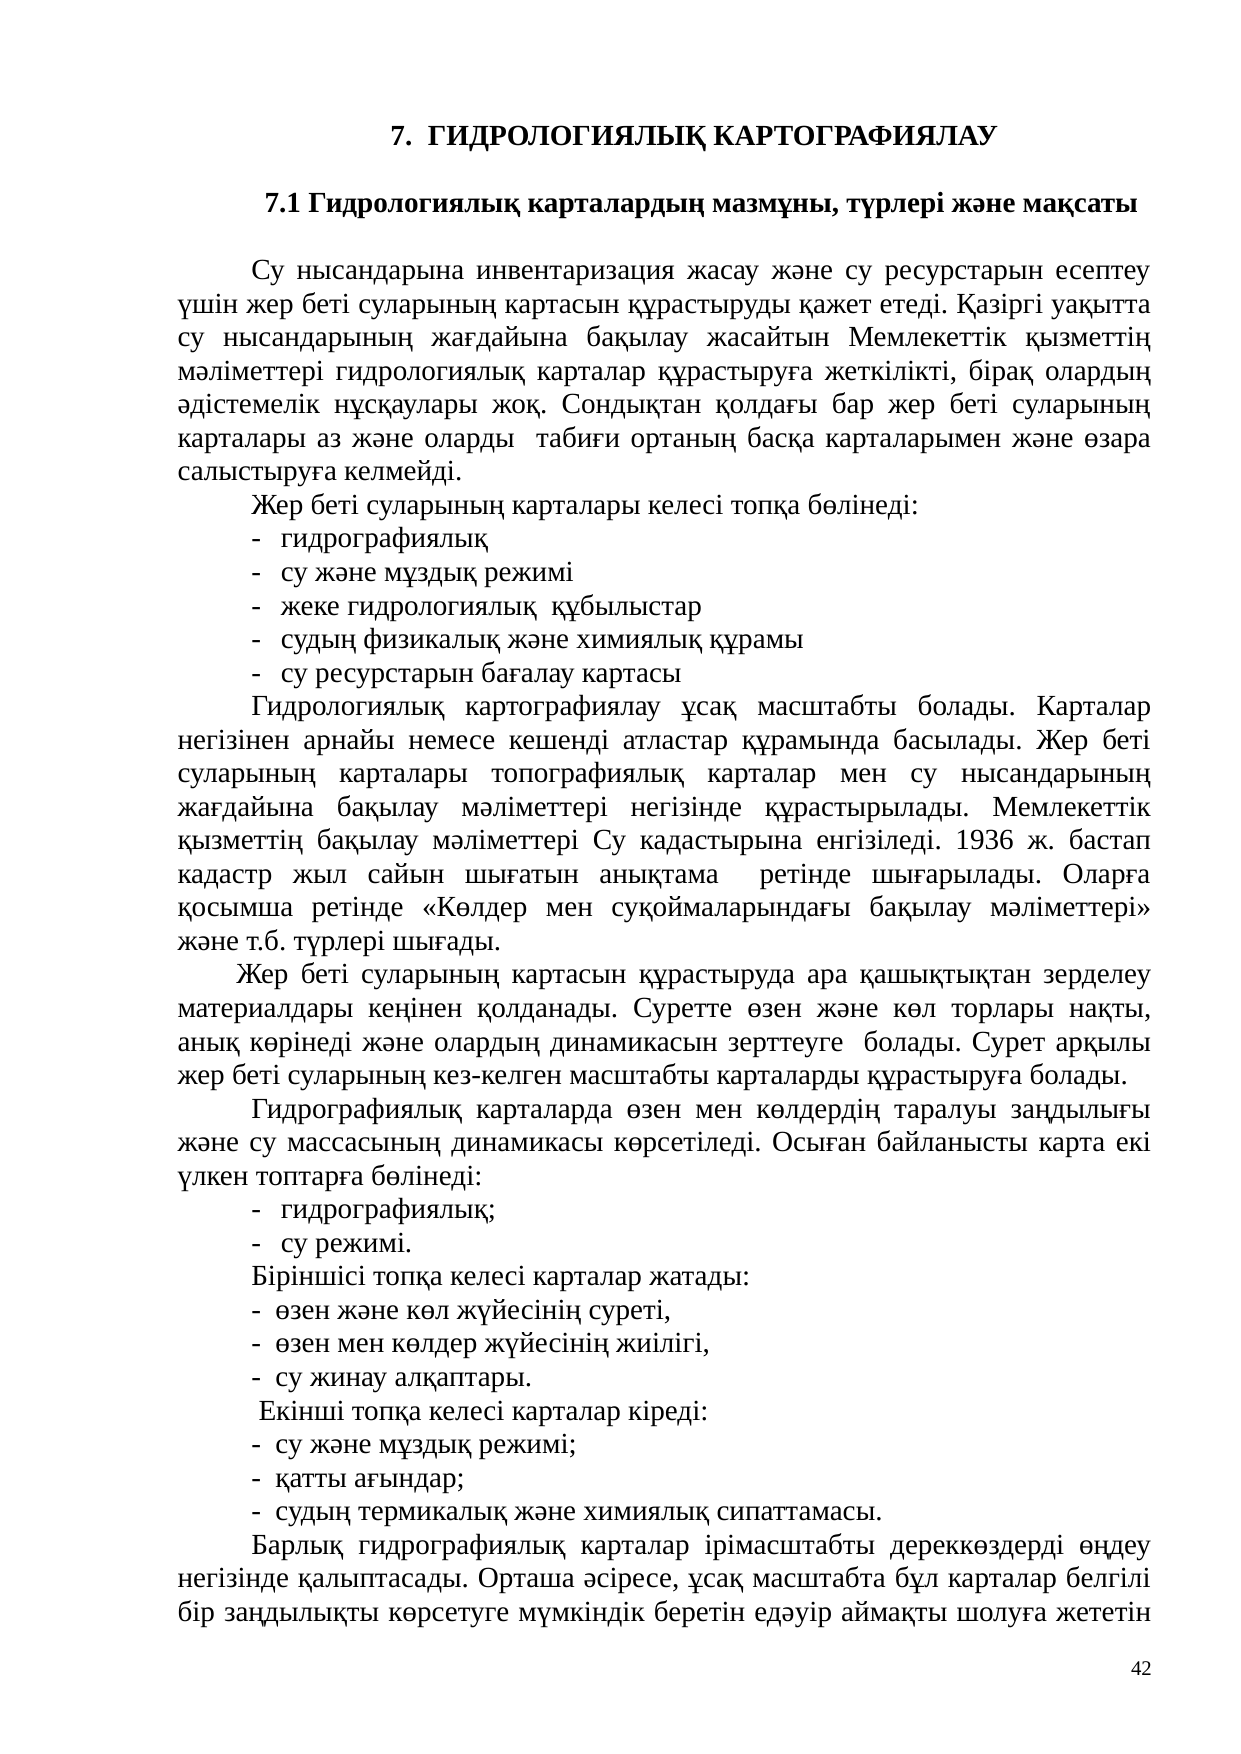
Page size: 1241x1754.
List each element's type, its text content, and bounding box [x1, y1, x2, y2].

text - су және мұздық режимі; [177, 1426, 1152, 1460]
list жеке гидрологиялық құбылыстар [177, 588, 1152, 621]
list су және мұздық режимі [177, 554, 1152, 588]
text Су нысандарына инвентаризация жасау және су ресурстарын есептеу үшін жер беті суларының картасын құрастыруды қажет етеді. Қазіргі уақытта су нысандарының жағдайына бақылау жасайтын Мемлекеттік қызметтің мәліметтері гидрологиялық карталар құрастыруға жеткілікті, бірақ олардың әдістемелік нұсқаулары жоқ. Сондықтан қолдағы бар жер беті суларының карталары аз және оларды табиғи ортаның басқа карталарымен және өзара салыстыруға келмейді. [177, 252, 1152, 487]
text Екінші топқа келесі карталар кіреді: [177, 1393, 1152, 1426]
list су ресурстарын бағалау картасы [177, 655, 1152, 688]
text Гидрологиялық картографиялау ұсақ масштабты болады. Карталар негізінен арнайы немесе кешенді атластар құрамында басылады. Жер беті суларының карталары топографиялық карталар мен су нысандарының жағдайына бақылау мәліметтері негізінде құрастырылады. Мемлекеттік қызметтің бақылау мәліметтері Су кадастырына енгізіледі. 1936 ж. бастап кадастр жыл сайын шығатын анықтама ретінде шығарылады. Оларға қосымша ретінде «Көлдер мен суқоймаларындағы бақылау мәліметтері» және т.б. түрлері шығады. [177, 688, 1152, 957]
text - өзен мен көлдер жүйесінің жиілігі, [177, 1326, 1152, 1359]
text Жер беті суларының карталары келесі топқа бөлінеді: [177, 487, 1152, 521]
text 7.1 Гидрологиялық карталардың мазмұны, түрлері және мақсаты [177, 185, 1152, 219]
list ГИДРОЛОГИЯЛЫҚ КАРТОГРАФИЯЛАУ [236, 118, 1152, 152]
text Біріншісі топқа келесі карталар жатады: [177, 1258, 1152, 1292]
text - су жинау алқаптары. [177, 1359, 1152, 1393]
list судың физикалық және химиялық құрамы [177, 621, 1152, 655]
list гидрографиялық [177, 521, 1152, 554]
text - судың термикалық және химиялық сипаттамасы. [177, 1493, 1152, 1527]
text - өзен және көл жүйесінің суреті, [177, 1292, 1152, 1326]
list гидрографиялық; [177, 1191, 1152, 1225]
text Гидрографиялық карталарда өзен мен көлдердің таралуы заңдылығы және су массасының динамикасы көрсетіледі. Осыған байланысты карта екі үлкен топтарға бөлінеді: [177, 1091, 1152, 1191]
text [177, 1527, 1152, 1627]
list су режимі. [177, 1225, 1152, 1258]
text Жер беті суларының картасын құрастыруда ара қашықтықтан зерделеу материалдары кеңінен қолданады. Суретте өзен және көл торлары нақты, анық көрінеді және олардың динамикасын зерттеуге болады. Сурет арқылы жер беті суларының кез-келген масштабты карталарды құрастыруға болады. [177, 957, 1152, 1091]
text - қатты ағындар; [177, 1460, 1152, 1493]
